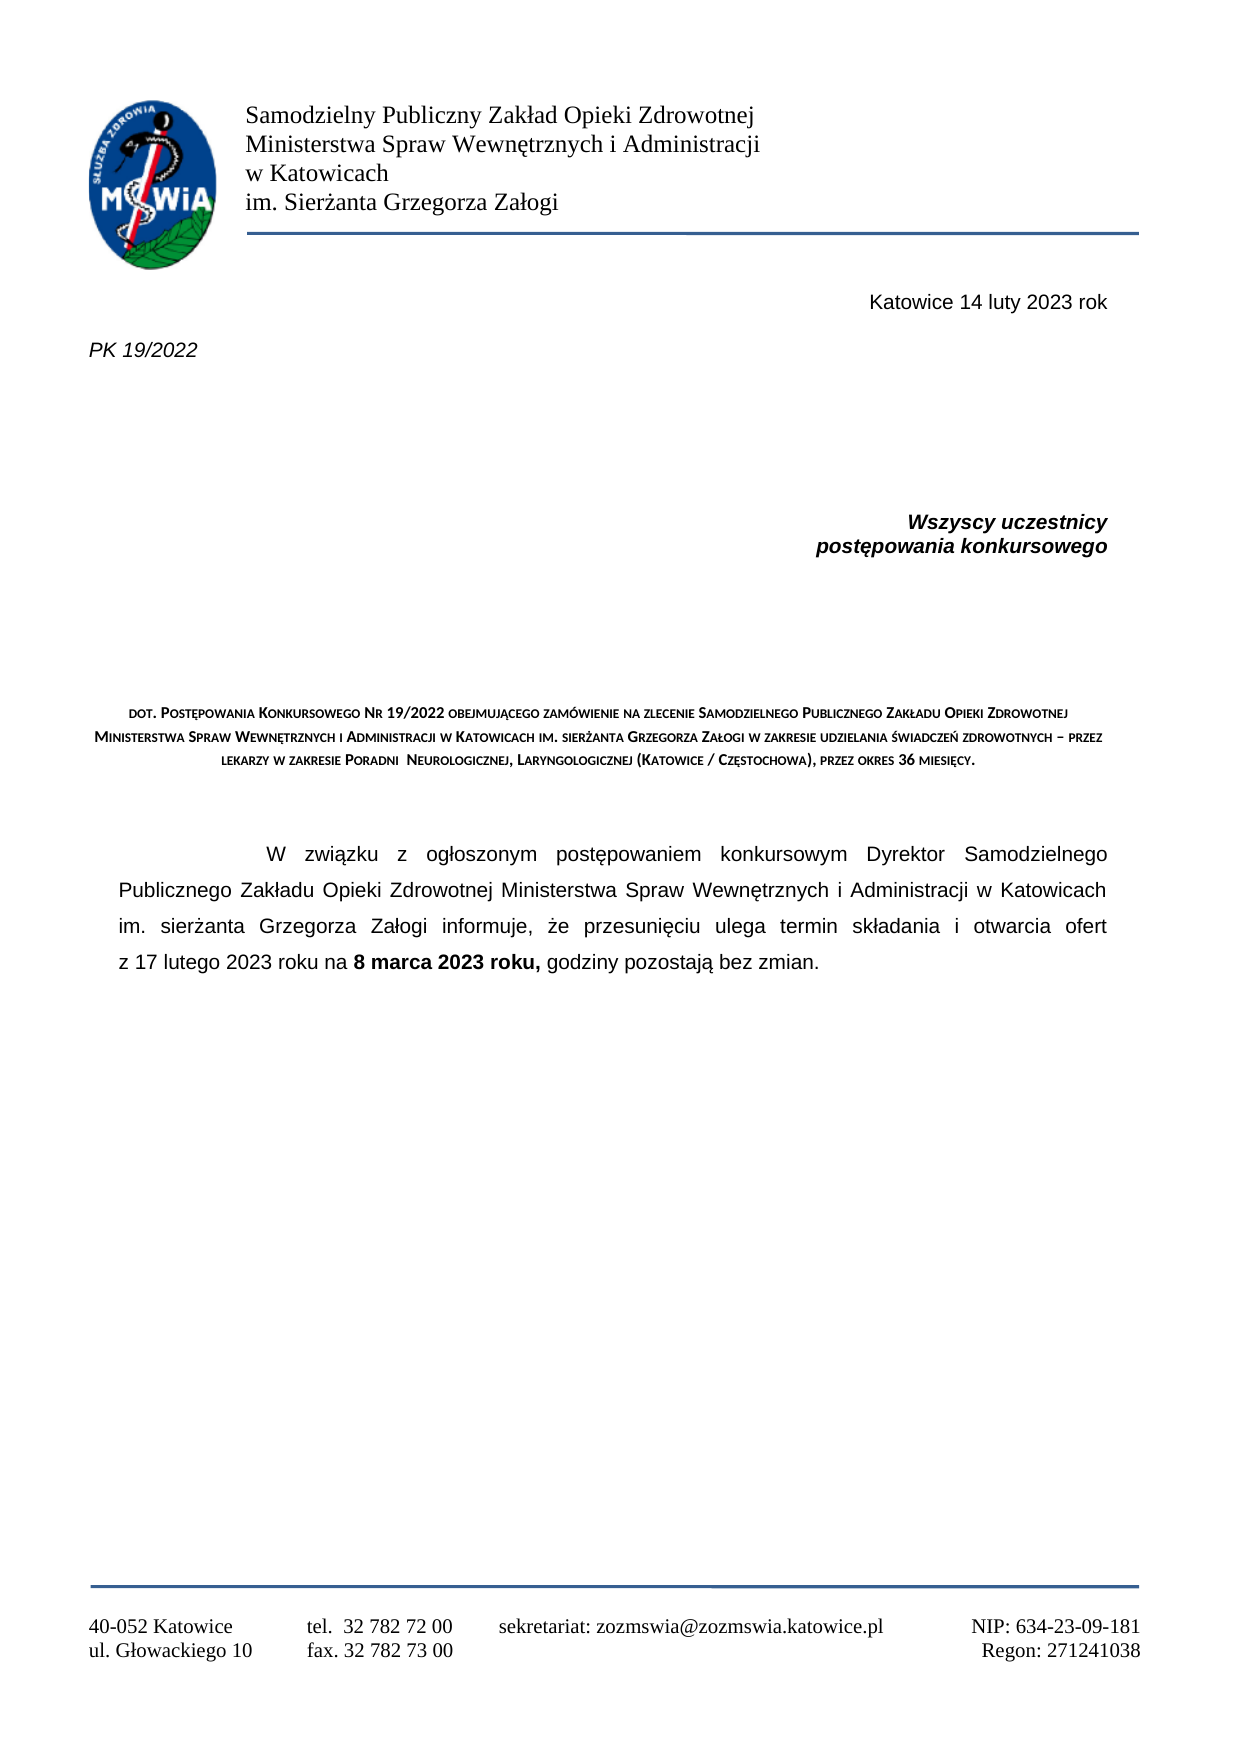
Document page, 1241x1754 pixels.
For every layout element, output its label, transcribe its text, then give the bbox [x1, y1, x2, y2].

text W związku z ogłoszonym postępowaniem konkursowym Dyrektor Samodzielnego Publicznego Zakładu Opieki Zdrowotnej Ministerstwa Spraw Wewnętrznych i Administracji w Katowicach im. sierżanta Grzegorza Załogi informuje, że przesunięciu ulega termin składania i otwarcia ofert z 17 lutego 2023 roku na 8 marca 2023 roku, godziny pozostają bez zmian. [118, 842, 1107, 973]
text PK 19/2022 [89, 338, 1107, 362]
text dot. Postępowania Konkursowego Nr 19/2022 obejmującego zamówienie na zlecenie Samodzielnego Publicznego Zakładu Opieki Zdrowotnej Ministerstwa Spraw Wewnętrznych i Administracji w Katowicach im. sierżanta Grzegorza Załogi w zakresie udzielania świadczeń zdrowotnych – przez lekarzy w zakresie Poradni Neurologicznej, Laryngologicznej (Katowice / Częstochowa), przez okres 36 miesięcy. [89, 703, 1107, 769]
picture [88, 100, 217, 270]
text postępowania konkursowego [118, 534, 1107, 558]
text Wszyscy uczestnicy [118, 510, 1107, 534]
text Katowice 14 luty 2023 rok [118, 289, 1107, 313]
